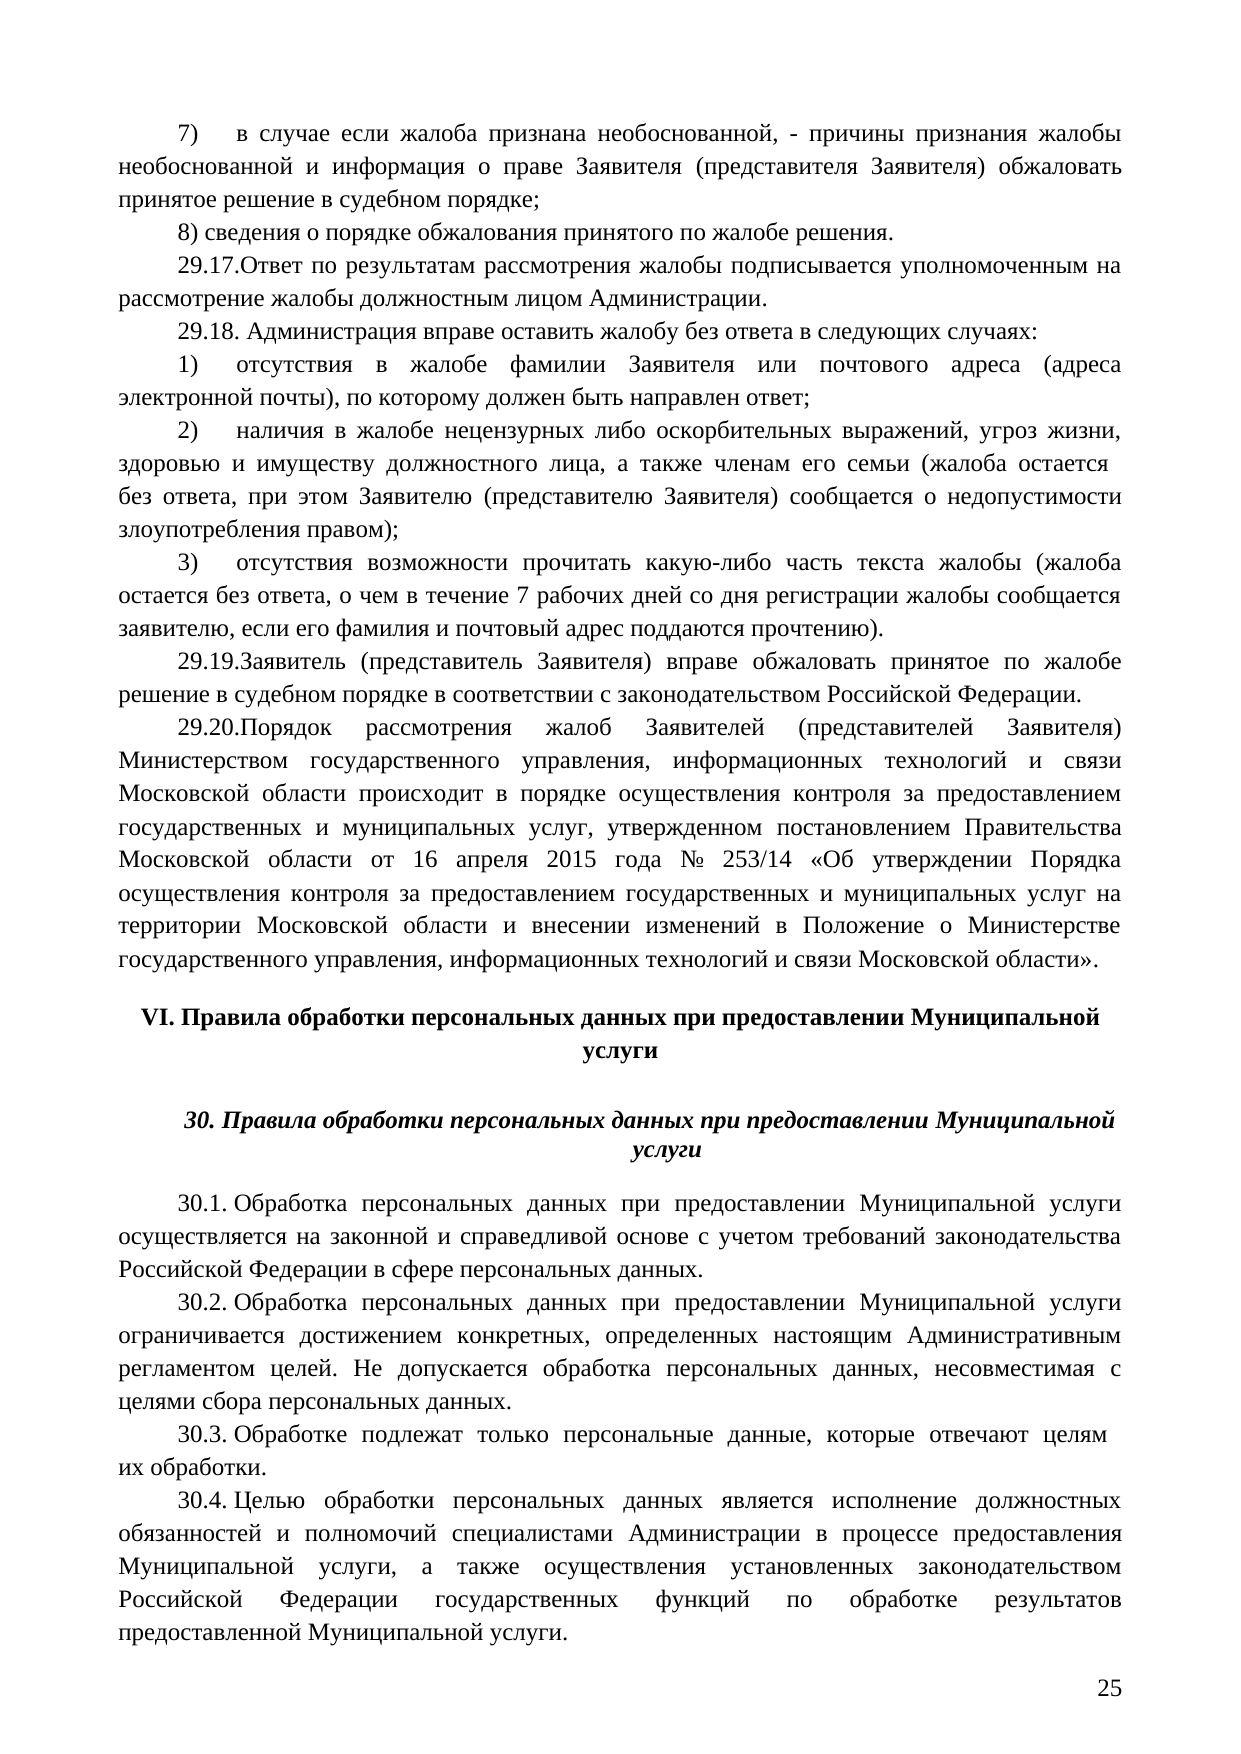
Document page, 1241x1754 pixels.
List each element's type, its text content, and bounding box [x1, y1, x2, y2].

text 29.19.Заявитель (представитель Заявителя) вправе обжаловать принятое по жалобе решение в судебном порядке в соответствии с законодательством Российской Федерации. [118, 646, 1122, 708]
list наличия в жалобе нецензурных либо оскорбительных выражений, угроз жизни, здоровью и имуществу должностного лица, а также членам его семьи (жалоба остается без ответа, при этом Заявителю (представителю Заявителя) сообщается о недопустимости злоупотребления правом); [118, 415, 1122, 543]
text 8) сведения о порядке обжалования принятого по жалобе решения. [118, 217, 1122, 246]
list 30.3. Обработке подлежат только персональные данные, которые отвечают целям их обработки. [118, 1419, 1122, 1481]
list 30.4. Целью обработки персональных данных является исполнение должностных обязанностей и полномочий специалистами Администрации в процессе предоставления Муниципальной услуги, а также осуществления установленных законодательством Российской Федерации государственных функций по обработке результатов предоставленной Муниципальной услуги. [118, 1485, 1122, 1646]
list отсутствия в жалобе фамилии Заявителя или почтового адреса (адреса электронной почты), по которому должен быть направлен ответ; [118, 349, 1122, 411]
text VI. Правила обработки персональных данных при предоставлении Муниципальной услуги [118, 1002, 1122, 1063]
text 7) в случае если жалоба признана необоснованной, - причины признания жалобы необоснованной и информация о праве Заявителя (представителя Заявителя) обжаловать принятое решение в судебном порядке; [118, 118, 1122, 213]
text 29.18. Администрация вправе оставить жалобу без ответа в следующих случаях: [118, 316, 1122, 345]
text 29.20.Порядок рассмотрения жалоб Заявителей (представителей Заявителя) Министерством государственного управления, информационных технологий и связи Московской области происходит в порядке осуществления контроля за предоставлением государственных и муниципальных услуг, утвержденном постановлением Правительства Московской области от 16 апреля 2015 года № 253/14 «Об утверждении Порядка осуществления контроля за предоставлением государственных и муниципальных услуг на территории Московской области и внесении изменений в Положение о Министерстве государственного управления, информационных технологий и связи Московской области». [118, 712, 1122, 972]
text Правила обработки персональных данных при предоставлении Муниципальной услуги [177, 1105, 1122, 1163]
list 30.1. Обработка персональных данных при предоставлении Муниципальной услуги осуществляется на законной и справедливой основе с учетом требований законодательства Российской Федерации в сфере персональных данных. [118, 1188, 1122, 1282]
list 30.2. Обработка персональных данных при предоставлении Муниципальной услуги ограничивается достижением конкретных, определенных настоящим Административным регламентом целей. Не допускается обработка персональных данных, несовместимая с целями сбора персональных данных. [118, 1287, 1122, 1414]
list отсутствия возможности прочитать какую-либо часть текста жалобы (жалоба остается без ответа, о чем в течение 7 рабочих дней со дня регистрации жалобы сообщается заявителю, если его фамилия и почтовый адрес поддаются прочтению). [118, 547, 1122, 642]
text 29.17.Ответ по результатам рассмотрения жалобы подписывается уполномоченным на рассмотрение жалобы должностным лицом Администрации. [118, 250, 1122, 312]
